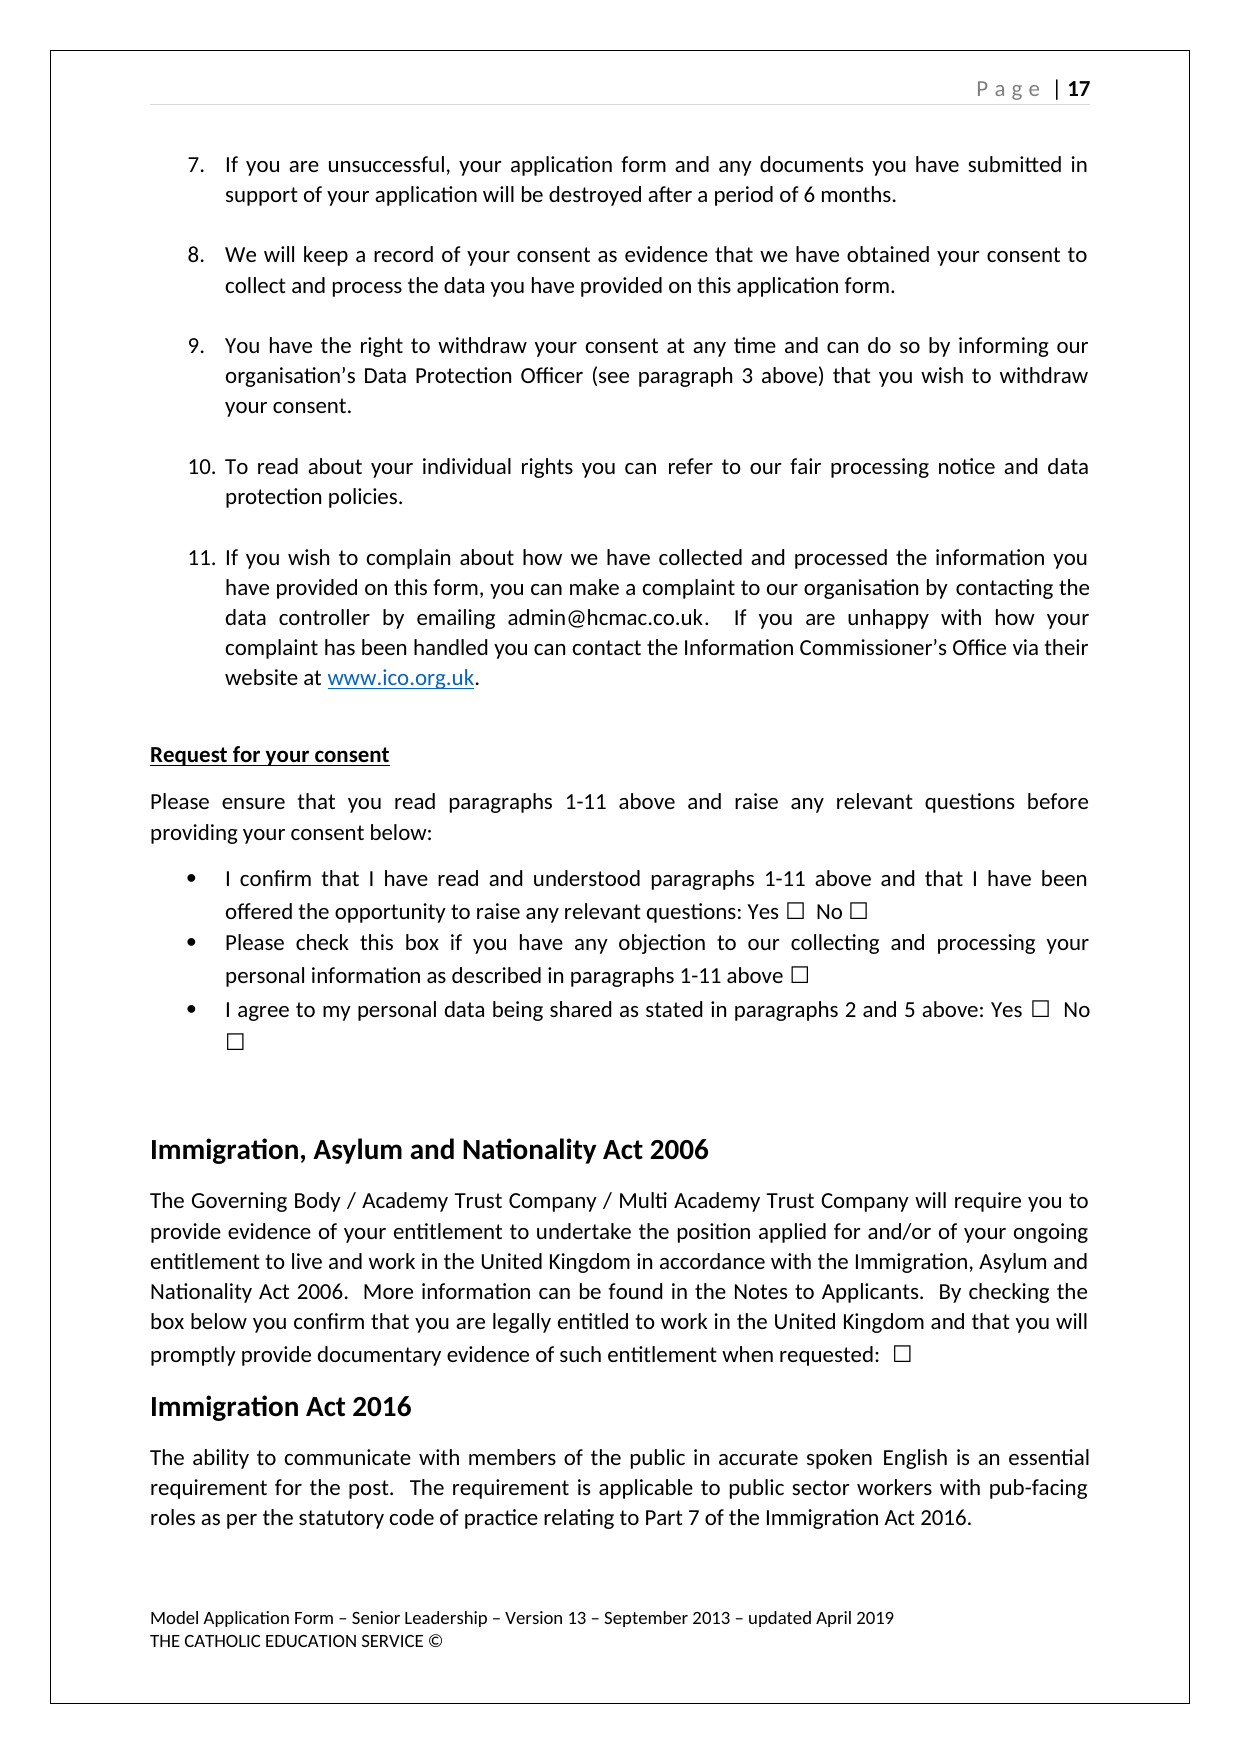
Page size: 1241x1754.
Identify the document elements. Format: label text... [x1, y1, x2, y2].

list To read about your individual rights you can refer to our fair processing notice and data protection policies. [187, 452, 1090, 510]
text Immigration, Asylum and Nationality Act 2006 [150, 1131, 1090, 1167]
text The Governing Body / Academy Trust Company / Multi Academy Trust Company will require you to provide evidence of your entitlement to undertake the position applied for and/or of your ongoing entitlement to live and work in the United Kingdom in accordance with the Immigration, Asylum and Nationality Act 2006. More information can be found in the Notes to Applicants. By checking the box below you confirm that you are legally entitled to work in the United Kingdom and that you will promptly provide documentary evidence of such entitlement when requested: [150, 1187, 1090, 1369]
list We will keep a record of your consent as evidence that we have obtained your consent to collect and process the data you have provided on this application form. [187, 241, 1090, 299]
list I confirm that I have read and understood paragraphs 1-11 above and that I have been offered the opportunity to raise any relevant questions: Yes No [187, 864, 1090, 926]
list I agree to my personal data being shared as stated in paragraphs 2 and 5 above: Yes No [187, 992, 1090, 1057]
list If you are unsuccessful, your application form and any documents you have submitted in support of your application will be destroyed after a period of 6 months. [187, 150, 1090, 208]
text Immigration Act 2016 [150, 1388, 1090, 1424]
list If you wish to complain about how we have collected and processed the information you have provided on this form, you can make a complaint to our organisation by contacting the data controller by emailing admin@hcmac.co.uk. If you are unhappy with how your complaint has been handled you can contact the Information Commissioner’s Office via their website at www.ico.org.uk. [187, 543, 1090, 692]
list You have the right to withdraw your consent at any time and can do so by informing our organisation’s Data Protection Officer (see paragraph 3 above) that you wish to withdraw your consent. [187, 331, 1090, 420]
text Please ensure that you read paragraphs 1-11 above and raise any relevant questions before providing your consent below: [150, 787, 1090, 846]
text Request for your consent [150, 741, 1090, 769]
list Please check this box if you have any objection to our collecting and processing your personal information as described in paragraphs 1-11 above [187, 928, 1090, 990]
text The ability to communicate with members of the public in accurate spoken English is an essential requirement for the post. The requirement is applicable to public sector workers with pub-facing roles as per the statutory code of practice relating to Part 7 of the Immigration Act 2016. [150, 1443, 1090, 1532]
